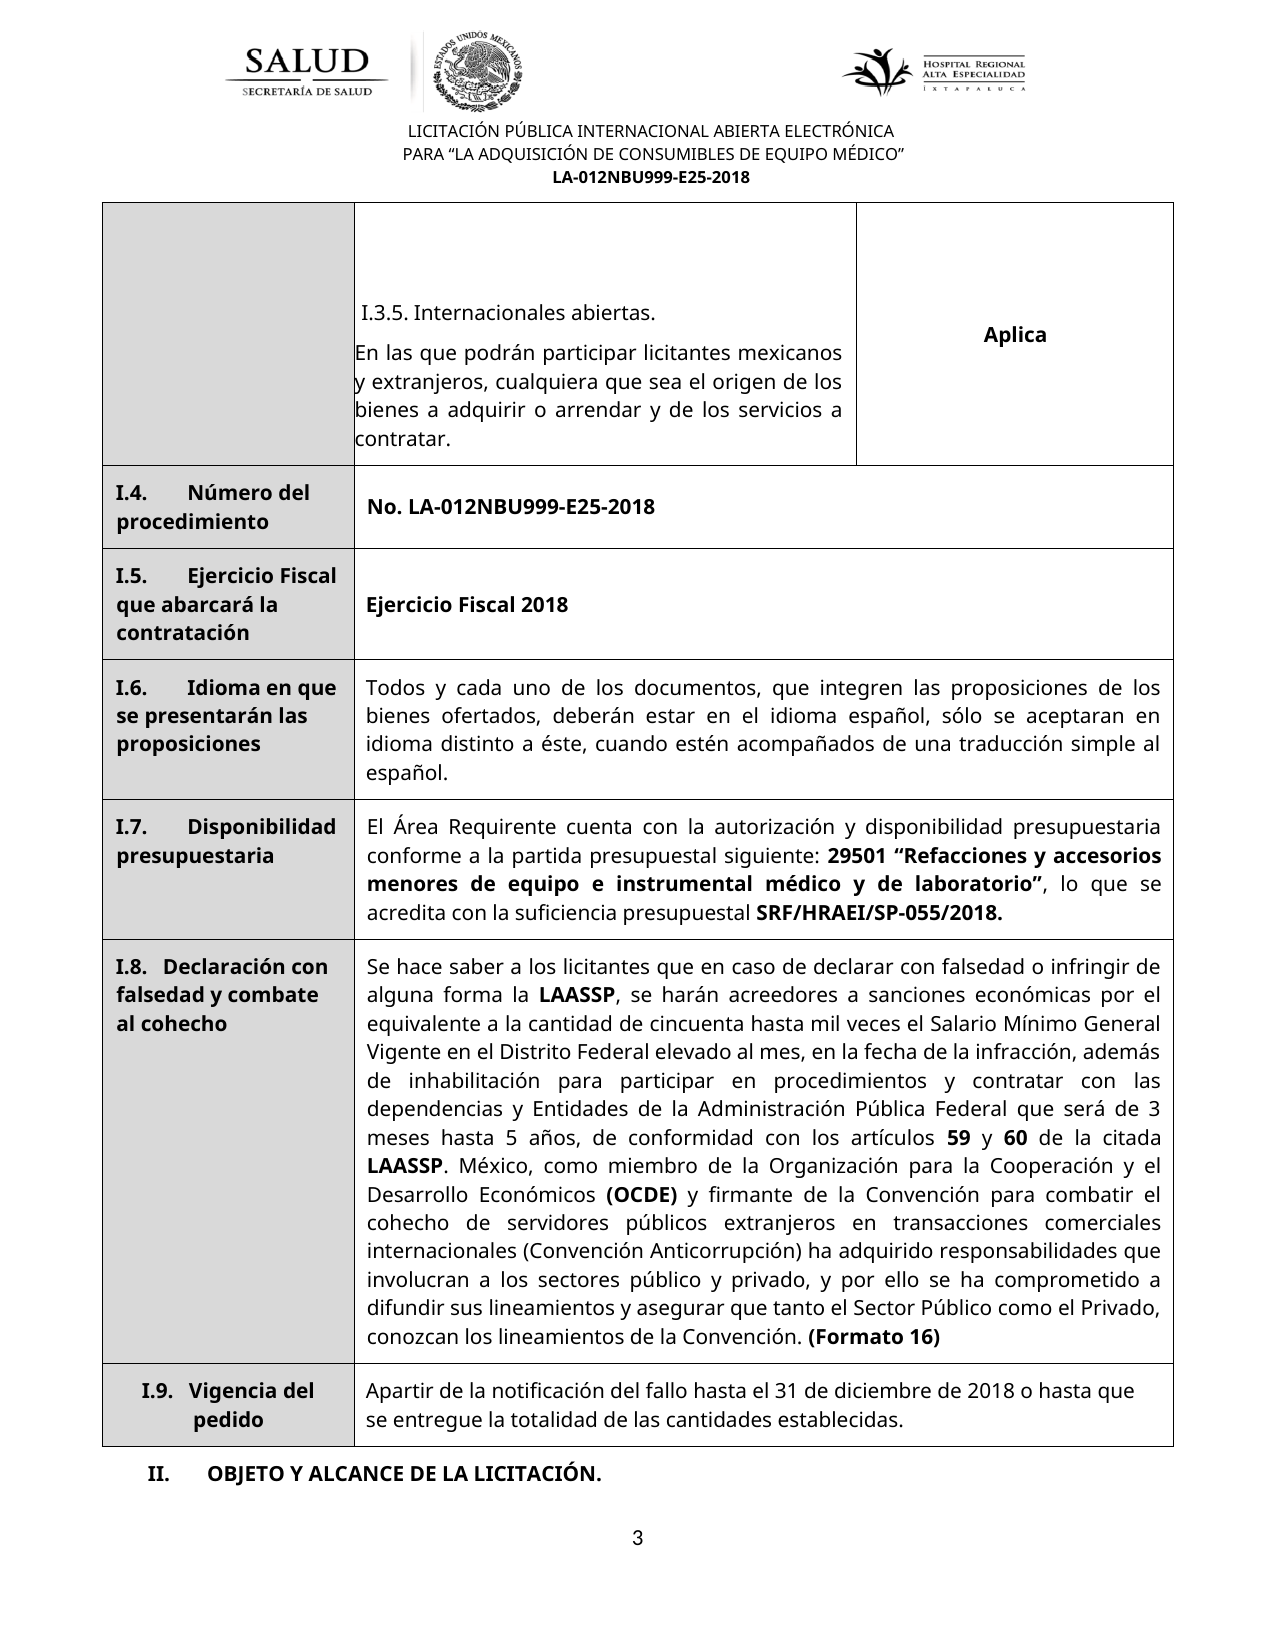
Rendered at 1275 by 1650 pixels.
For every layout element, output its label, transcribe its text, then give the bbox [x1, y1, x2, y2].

table_cell Idioma en que se presentarán las proposiciones [103, 660, 354, 799]
table_cell Disponibilidad presupuestaria [103, 800, 354, 939]
table_cell Vigencia del pedido [103, 1364, 354, 1446]
table_cell Apartir de la notificación del fallo hasta el 31 de diciembre de 2018 o hasta que se entregue la totalidad de las cantidades establecidas. [355, 1364, 1173, 1446]
table_cell El Área Requirente cuenta con la autorización y disponibilidad presupuestaria conforme a la partida presupuestal siguiente: 29501 “Refacciones y accesorios menores de equipo e instrumental médico y de laboratorio”, lo que se acredita con la suficiencia presupuestal SRF/HRAEI/SP-055/2018. [355, 800, 1173, 939]
table_cell Todos y cada uno de los documentos, que integren las proposiciones de los bienes ofertados, deberán estar en el idioma español, sólo se aceptaran en idioma distinto a éste, cuando estén acompañados de una traducción simple al español. [355, 660, 1173, 799]
table_cell Declaración con falsedad y combate al cohecho [103, 940, 354, 1363]
table_cell Número del procedimiento [103, 466, 354, 548]
table_cell No. LA-012NBU999-E25-2018 [355, 466, 1173, 548]
table_cell Ejercicio Fiscal 2018 [355, 549, 1173, 659]
list OBJETO Y ALCANCE DE LA LICITACIÓN. [148, 1459, 1125, 1488]
table_cell Se hace saber a los licitantes que en caso de declarar con falsedad o infringir de alguna forma la LAASSP, se harán acreedores a sanciones económicas por el equivalente a la cantidad de cincuenta hasta mil veces el Salario Mínimo General Vigente en el Distrito Federal elevado al mes, en la fecha de la infracción, además de inhabilitación para participar en procedimientos y contratar con las dependencias y Entidades de la Administración Pública Federal que será de 3 meses hasta 5 años, de conformidad con los artículos 59 y 60 de la citada LAASSP. México, como miembro de la Organización para la Cooperación y el Desarrollo Económicos (OCDE) y firmante de la Convención para combatir el cohecho de servidores públicos extranjeros en transacciones comerciales internacionales (Convención Anticorrupción) ha adquirido responsabilidades que involucran a los sectores público y privado, y por ello se ha comprometido a difundir sus lineamientos y asegurar que tanto el Sector Público como el Privado, conozcan los lineamientos de la Convención. (Formato 16) [355, 940, 1173, 1363]
table_cell Ejercicio Fiscal que abarcará la contratación [103, 549, 354, 659]
table_cell Internacionales abiertas. En las que podrán participar licitantes mexicanos y extranjeros, cualquiera que sea el origen de los bienes a adquirir o arrendar y de los servicios a contratar. [355, 203, 856, 465]
table_cell Aplica [857, 203, 1173, 465]
